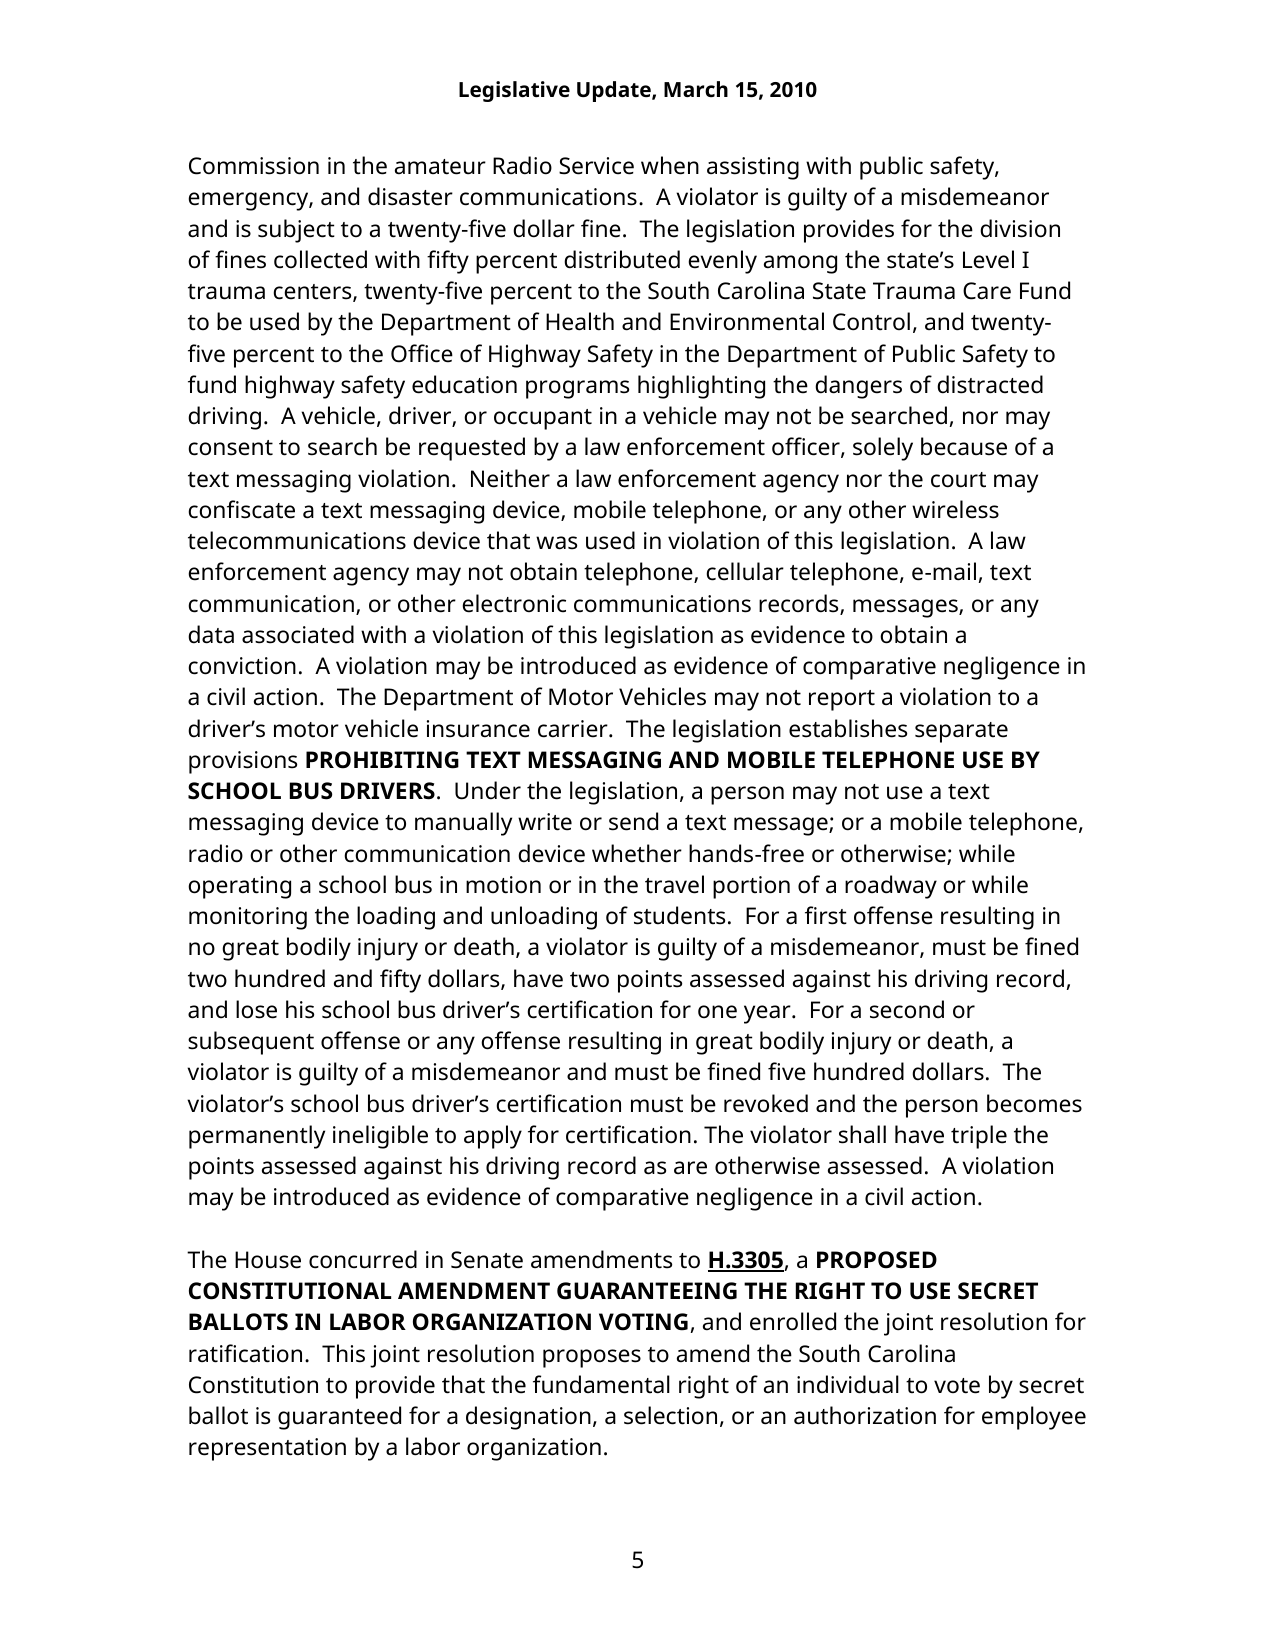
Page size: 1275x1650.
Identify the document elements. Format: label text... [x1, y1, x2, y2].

text The House concurred in Senate amendments to H.3305, a PROPOSED CONSTITUTIONAL AMENDMENT GUARANTEEING THE RIGHT TO USE SECRET BALLOTS IN LABOR ORGANIZATION VOTING, and enrolled the joint resolution for ratification. This joint resolution proposes to amend the South Carolina Constitution to provide that the fundamental right of an individual to vote by secret ballot is guaranteed for a designation, a selection, or an authorization for employee representation by a labor organization. [187, 1244, 1087, 1462]
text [187, 150, 1087, 1212]
